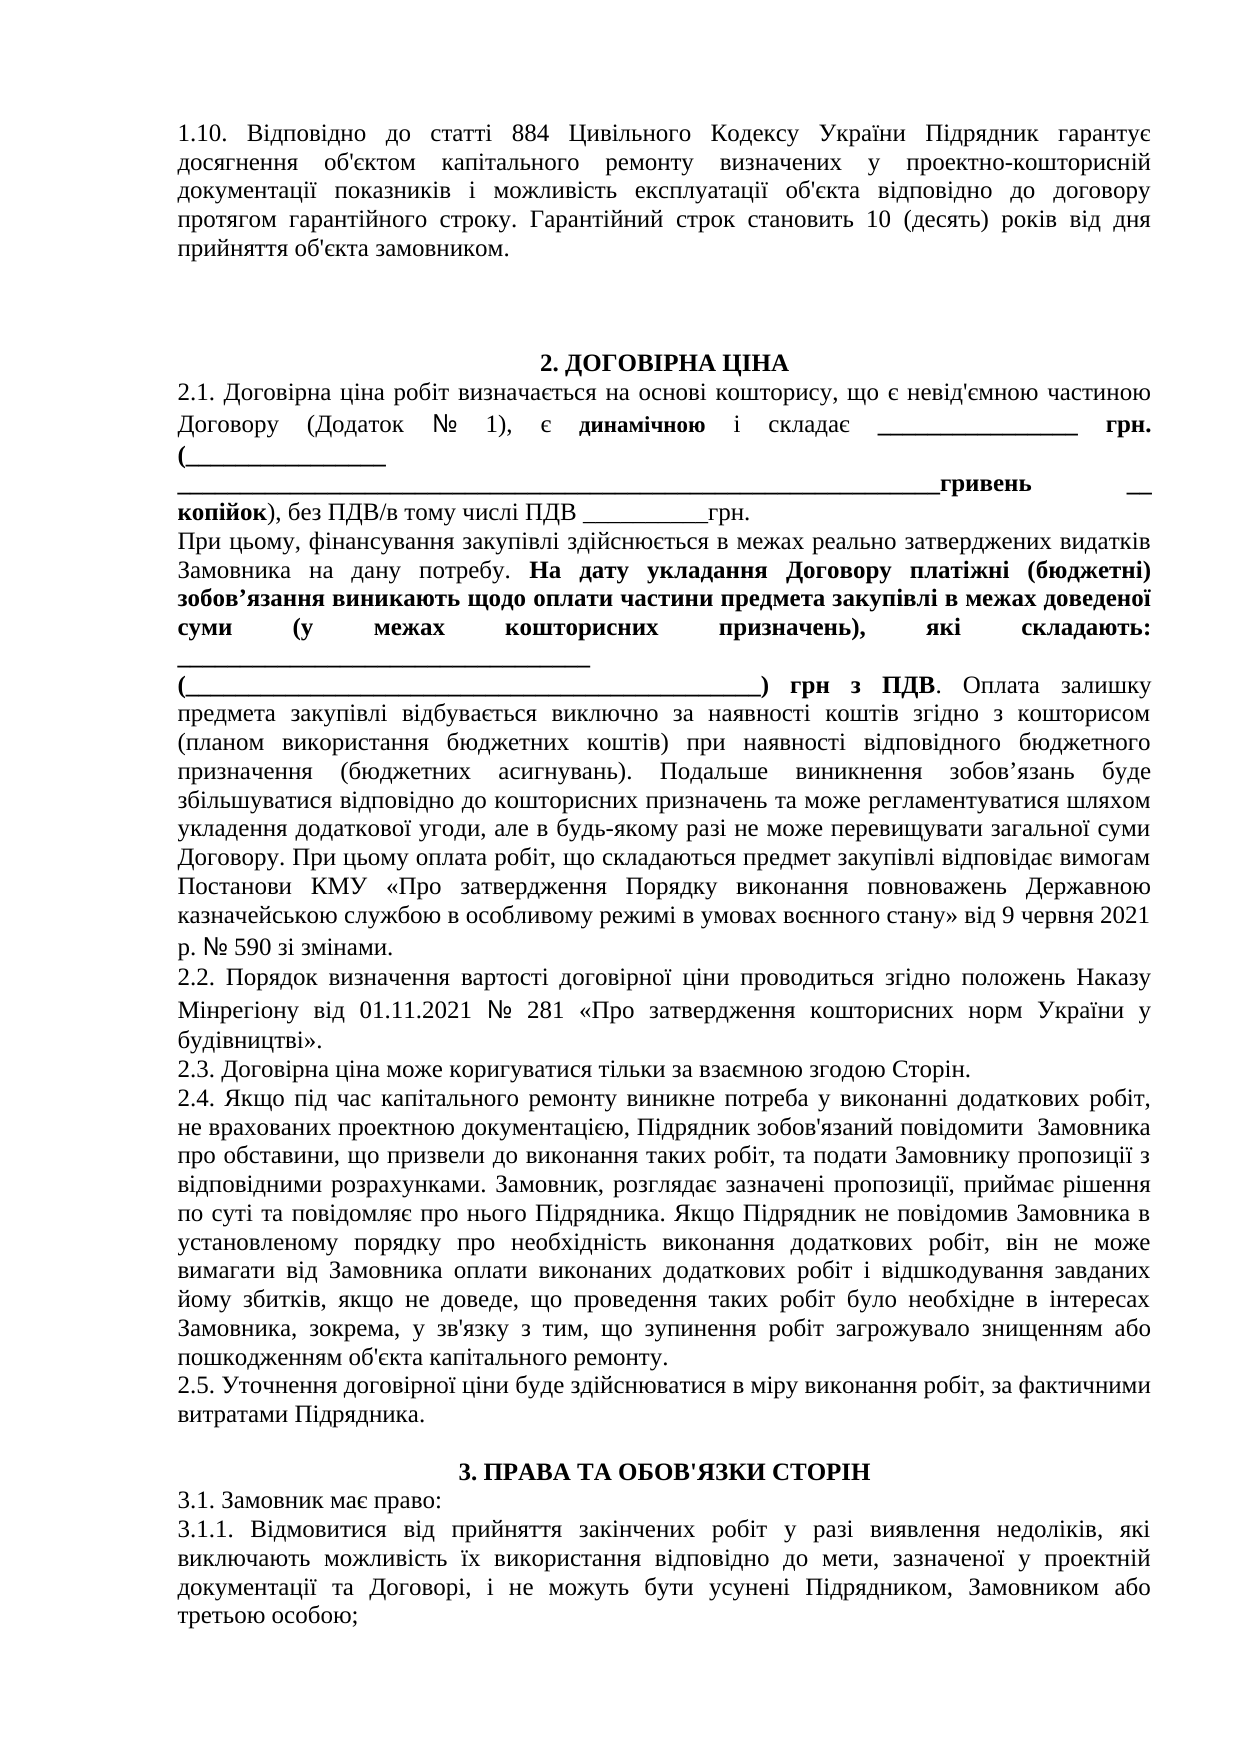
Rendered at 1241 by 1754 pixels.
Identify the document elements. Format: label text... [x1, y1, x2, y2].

text 2.4. Якщо під час капітального ремонту виникне потреба у виконанні додаткових робіт, не врахованих проектною документацією, Підрядник зобов'язаний повідомити Замовника про обставини, що призвели до виконання таких робіт, та подати Замовнику пропозиції з відповідними розрахунками. Замовник, розглядає зазначені пропозиції, приймає рішення по суті та повідомляє про нього Підрядника. Якщо Підрядник не повідомив Замовника в установленому порядку про необхідність виконання додаткових робіт, він не може вимагати від Замовника оплати виконаних додаткових робіт і відшкодування завданих йому збитків, якщо не доведе, що проведення таких робіт було необхідне в інтересах Замовника, зокрема, у зв'язку з тим, що зупинення робіт загрожувало знищенням або пошкодженням об'єкта капітального ремонту. [177, 1083, 1152, 1370]
text 1.10. Відповідно до статті 884 Цивільного Кодексу України Підрядник гарантує досягнення об'єктом капітального ремонту визначених у проектно-кошторисній документації показників і можливість експлуатації об'єкта відповідно до договору протягом гарантійного строку. Гарантійний строк становить 10 (десять) років від дня прийняття об'єкта замовником. [177, 118, 1152, 262]
text При цьому, фінансування закупівлі здійснюється в межах реально затверджених видатків Замовника на дану потребу. На дату укладання Договору платіжні (бюджетні) зобов’язання виникають щодо оплати частини предмета закупівлі в межах доведеної суми (у межах кошторисних призначень), які складають: _________________________________ (______________________________________________) грн з ПДВ. Оплата залишку предмета закупівлі відбувається виключно за наявності коштів згідно з кошторисом (планом використання бюджетних коштів) при наявності відповідного бюджетного призначення (бюджетних асигнувань). Подальше виникнення зобов’язань буде збільшуватися відповідно до кошторисних призначень та може регламентуватися шляхом укладення додаткової угоди, але в будь-якому разі не може перевищувати загальної суми Договору. При цьому оплата робіт, що складаються предмет закупівлі відповідає вимогам Постанови КМУ «Про затвердження Порядку виконання повноважень Державною казначейською службою в особливому режимі в умовах воєнного стану» від 9 червня 2021 р. № 590 зі змінами. [177, 526, 1152, 962]
text 2.3. Договірна ціна може коригуватися тільки за взаємною згодою Сторін. [177, 1054, 1152, 1083]
text _____________________________________________________________гривень __ копійок), без ПДВ/в тому числі ПДВ __________грн. [177, 468, 1152, 526]
text 2.2. Порядок визначення вартості договірної ціни проводиться згідно положень Наказу Мінрегіону від 01.11.2021 № 281 «Про затвердження кошторисних норм України у будівництві». [177, 962, 1152, 1054]
text 3. ПРАВА ТА ОБОВ'ЯЗКИ СТОРІН [177, 1457, 1152, 1485]
text 2.5. Уточнення договірної ціни буде здійснюватися в міру виконання робіт, за фактичними витратами Підрядника. [177, 1370, 1152, 1428]
text 3.1.1. Відмовитися від прийняття закінчених робіт у разі виявлення недоліків, які виключають можливість їх використання відповідно до мети, зазначеної у проектній документації та Договорі, і не можуть бути усунені Підрядником, Замовником або третьою особою; [177, 1514, 1152, 1629]
text 2. ДОГОВІРНА ЦІНА [177, 348, 1152, 377]
text 2.1. Договірна ціна робіт визначається на основі кошторису, що є невід'ємною частиною Договору (Додаток № 1), є динамічною і складає ________________ грн. (________________ [177, 377, 1152, 468]
text 3.1. Замовник має право: [177, 1485, 1152, 1514]
